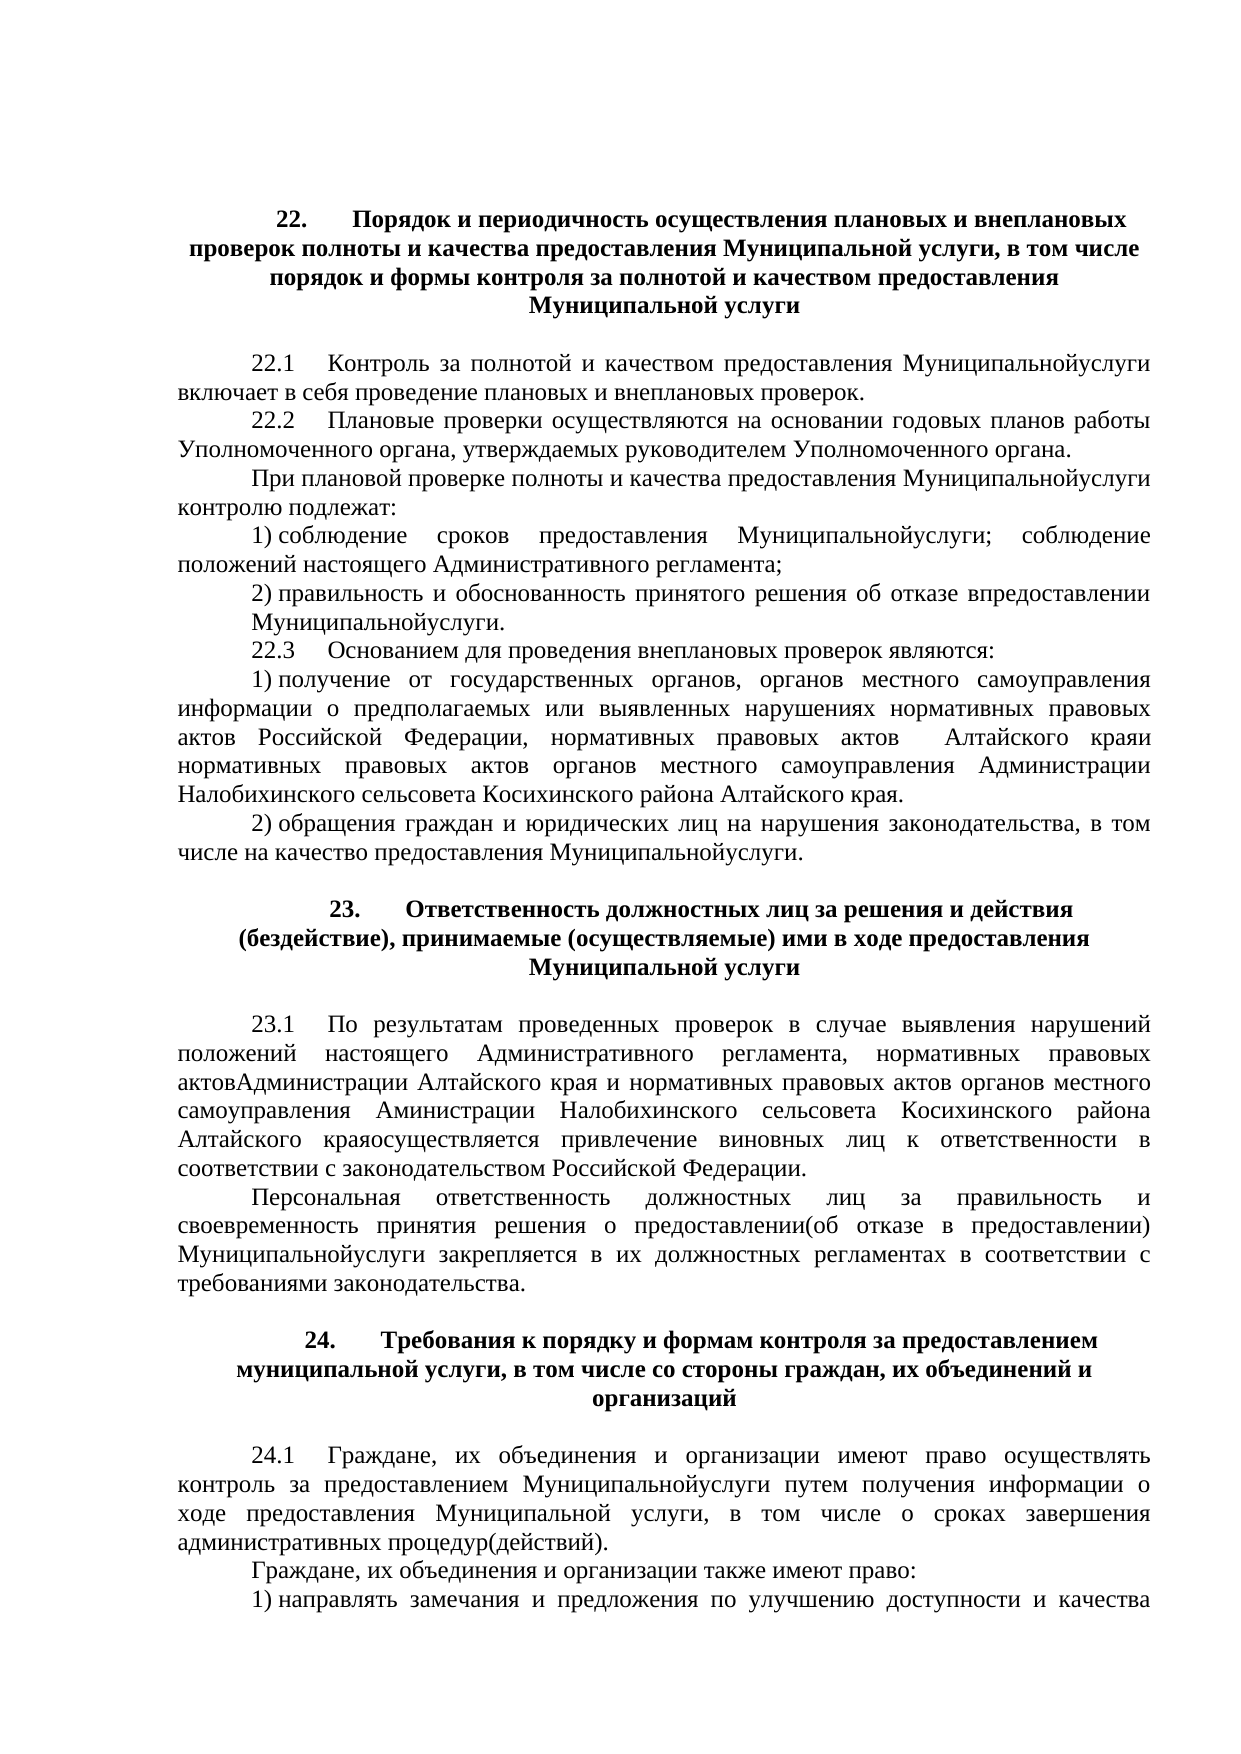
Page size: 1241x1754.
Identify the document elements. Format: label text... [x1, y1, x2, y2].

subtitle Требования к порядку и формам контроля за предоставлением муниципальной услуги, в том числе со стороны граждан, их объединений и организаций [177, 1326, 1151, 1412]
text 2) обращения граждан и юридических лиц на нарушения законодательства, в том числе на качество предоставления Муниципальнойуслуги. [177, 808, 1151, 866]
list 2) правильность и обоснованность принятого решения об отказе впредоставлении Муниципальнойуслуги. [251, 578, 1151, 636]
list При плановой проверке полноты и качества предоставления Муниципальнойуслуги контролю подлежат: [177, 463, 1151, 521]
subtitle Порядок и периодичность осуществления плановых и внеплановых проверок полноты и качества предоставления Муниципальной услуги, в том числе порядок и формы контроля за полнотой и качеством предоставления Муниципальной услуги [177, 204, 1151, 319]
list Контроль за полнотой и качеством предоставления Муниципальнойуслуги включает в себя проведение плановых и внеплановых проверок. [177, 348, 1151, 406]
list Плановые проверки осуществляются на основании годовых планов работы Уполномоченного органа, утверждаемых руководителем Уполномоченного органа. [177, 406, 1151, 463]
list Граждане, их объединения и организации имеют право осуществлять контроль за предоставлением Муниципальнойуслуги путем получения информации о ходе предоставления Муниципальной услуги, в том числе о сроках завершения административных процедур(действий). [177, 1441, 1151, 1556]
text Граждане, их объединения и организации также имеют право: [177, 1556, 1151, 1584]
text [177, 1584, 1151, 1613]
text 1) получение от государственных органов, органов местного самоуправления информации о предполагаемых или выявленных нарушениях нормативных правовых актов Российской Федерации, нормативных правовых актов Алтайского краяи нормативных правовых актов органов местного самоуправления Администрации Налобихинского сельсовета Косихинского района Алтайского края. [177, 664, 1151, 808]
list Основанием для проведения внеплановых проверок являются: [177, 636, 1151, 664]
text Персональная ответственность должностных лиц за правильность и своевременность принятия решения о предоставлении(об отказе в предоставлении) Муниципальнойуслуги закрепляется в их должностных регламентах в соответствии с требованиями законодательства. [177, 1182, 1151, 1297]
list По результатам проведенных проверок в случае выявления нарушений положений настоящего Административного регламента, нормативных правовых актовАдминистрации Алтайского края и нормативных правовых актов органов местного самоуправления Аминистрации Налобихинского сельсовета Косихинского района Алтайского краяосуществляется привлечение виновных лиц к ответственности в соответствии с законодательством Российской Федерации. [177, 1009, 1151, 1182]
subtitle Ответственность должностных лиц за решения и действия (бездействие), принимаемые (осуществляемые) ими в ходе предоставления Муниципальной услуги [177, 894, 1151, 981]
text 1) соблюдение сроков предоставления Муниципальнойуслуги; соблюдение положений настоящего Административного регламента; [177, 521, 1151, 578]
